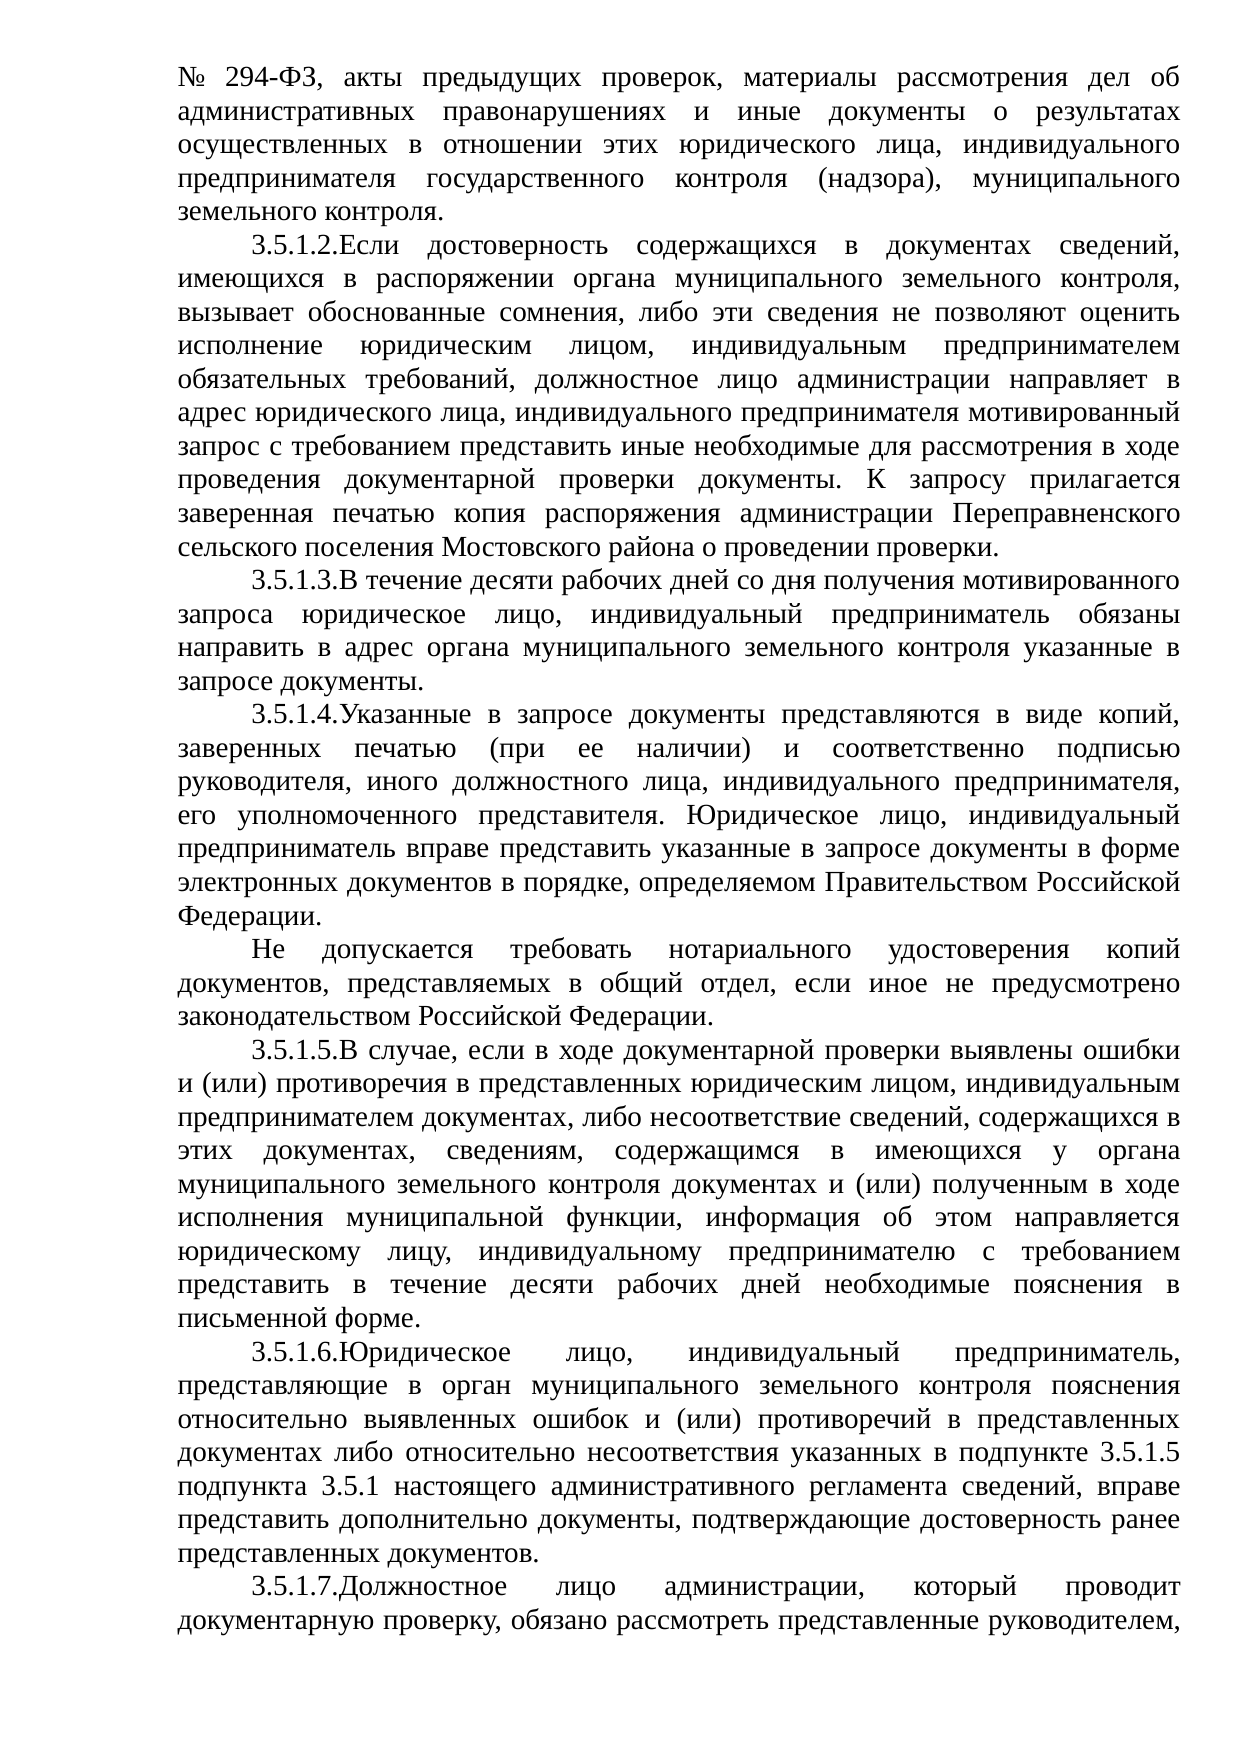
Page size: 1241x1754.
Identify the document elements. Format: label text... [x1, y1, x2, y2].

text 3.5.1.3.В течение десяти рабочих дней со дня получения мотивированного запроса юридическое лицо, индивидуальный предприниматель обязаны направить в адрес органа муниципального земельного контроля указанные в запросе документы. [177, 562, 1181, 696]
text 3.5.1.2.Если достоверность содержащихся в документах сведений, имеющихся в распоряжении органа муниципального земельного контроля, вызывает обоснованные сомнения, либо эти сведения не позволяют оценить исполнение юридическим лицом, индивидуальным предпринимателем обязательных требований, должностное лицо администрации направляет в адрес юридического лица, индивидуального предпринимателя мотивированный запрос с требованием представить иные необходимые для рассмотрения в ходе проведения документарной проверки документы. К запросу прилагается заверенная печатью копия распоряжения администрации Переправненского сельского поселения Мостовского района о проведении проверки. [177, 227, 1181, 562]
text Не допускается требовать нотариального удостоверения копий документов, представляемых в общий отдел, если иное не предусмотрено законодательством Российской Федерации. [177, 931, 1181, 1032]
text 3.5.1.4.Указанные в запросе документы представляются в виде копий, заверенных печатью (при ее наличии) и соответственно подписью руководителя, иного должностного лица, индивидуального предпринимателя, его уполномоченного представителя. Юридическое лицо, индивидуальный предприниматель вправе представить указанные в запросе документы в форме электронных документов в порядке, определяемом Правительством Российской Федерации. [177, 696, 1181, 931]
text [177, 59, 1181, 227]
text 3.5.1.5.В случае, если в ходе документарной проверки выявлены ошибки и (или) противоречия в представленных юридическим лицом, индивидуальным предпринимателем документах, либо несоответствие сведений, содержащихся в этих документах, сведениям, содержащимся в имеющихся у органа муниципального земельного контроля документах и (или) полученным в ходе исполнения муниципальной функции, информация об этом направляется юридическому лицу, индивидуальному предпринимателю с требованием представить в течение десяти рабочих дней необходимые пояснения в письменной форме. [177, 1032, 1181, 1334]
text 3.5.1.6.Юридическое лицо, индивидуальный предприниматель, представляющие в орган муниципального земельного контроля пояснения относительно выявленных ошибок и (или) противоречий в представленных документах либо относительно несоответствия указанных в подпункте 3.5.1.5 подпункта 3.5.1 настоящего административного регламента сведений, вправе представить дополнительно документы, подтверждающие достоверность ранее представленных документов. [177, 1334, 1181, 1568]
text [177, 1568, 1181, 1636]
